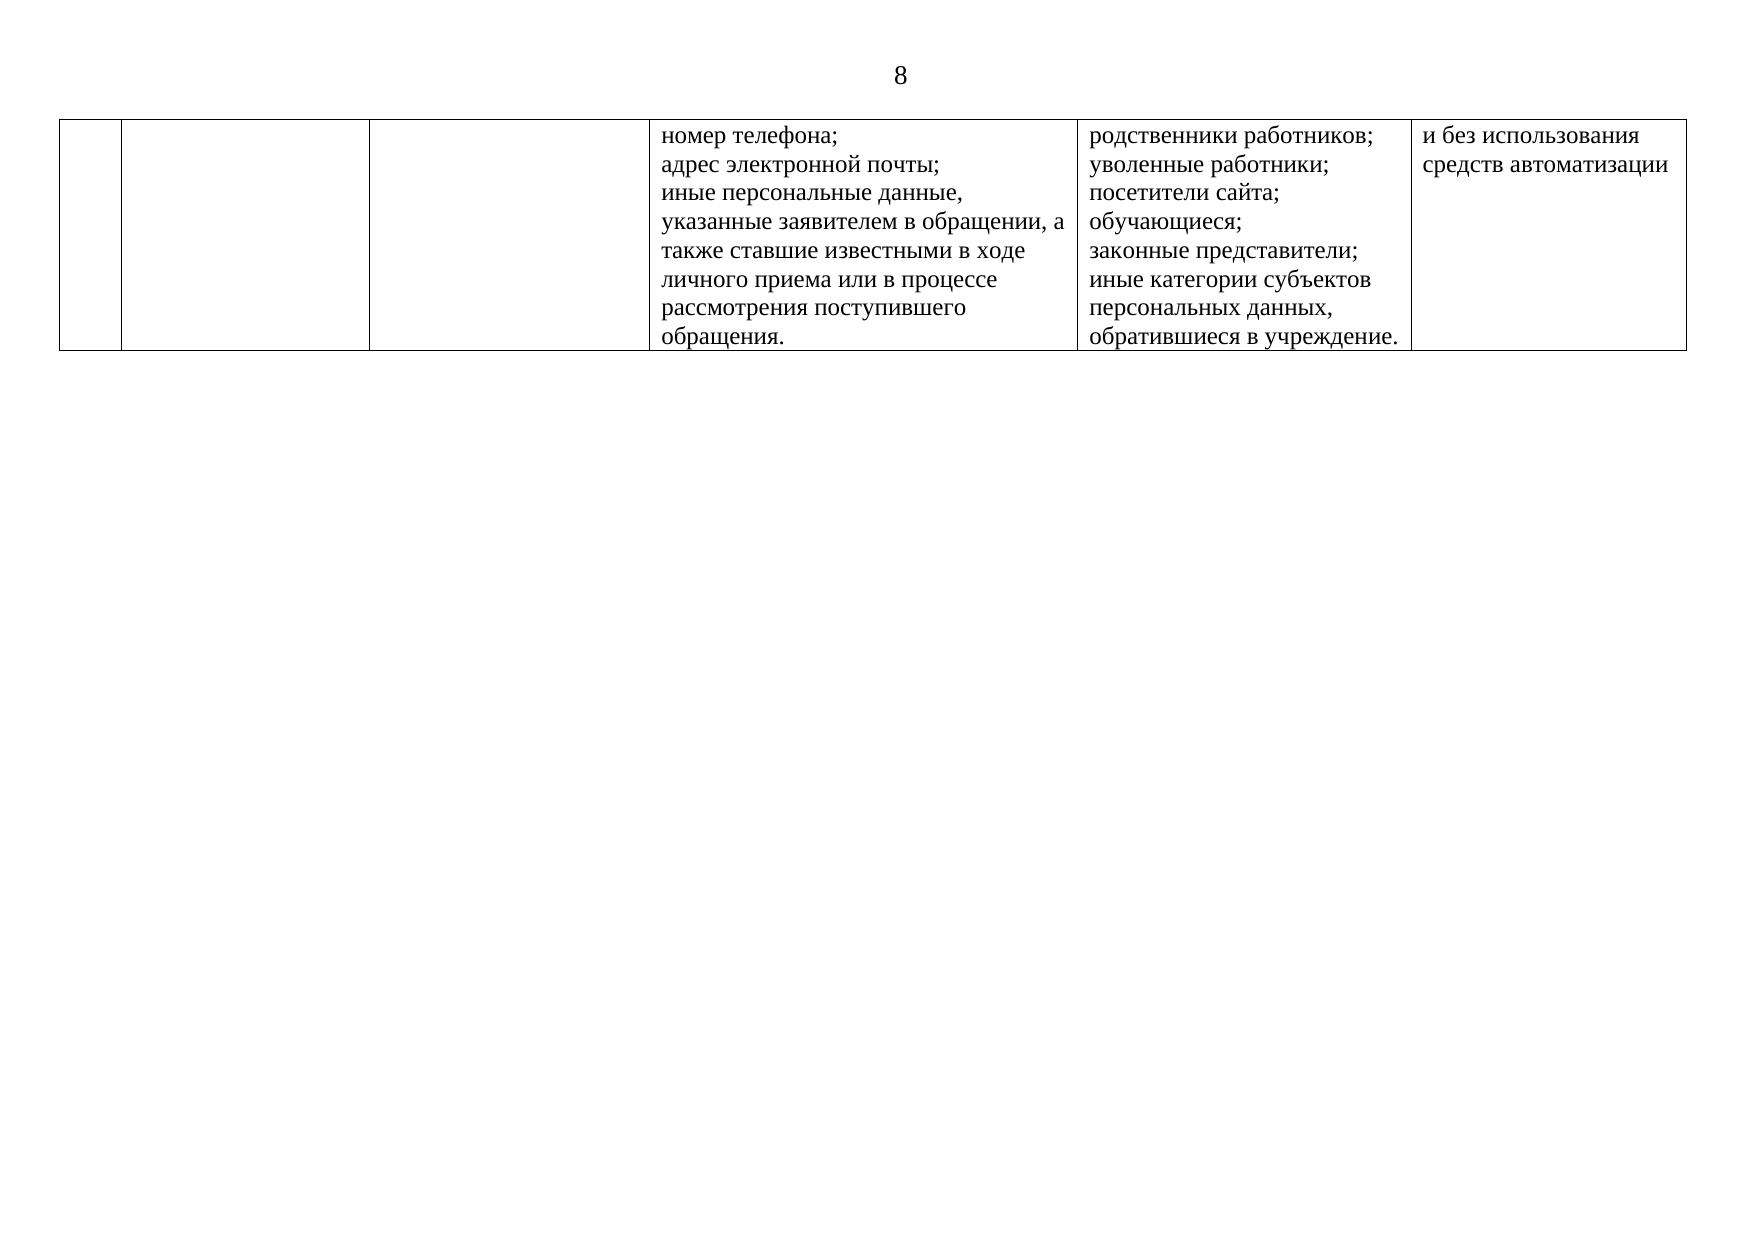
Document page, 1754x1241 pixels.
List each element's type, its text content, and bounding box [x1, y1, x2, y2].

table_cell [1412, 120, 1686, 350]
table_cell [370, 120, 649, 350]
table_cell 9 [60, 120, 121, 350]
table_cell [1078, 120, 1411, 350]
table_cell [122, 120, 369, 350]
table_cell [650, 120, 1077, 350]
